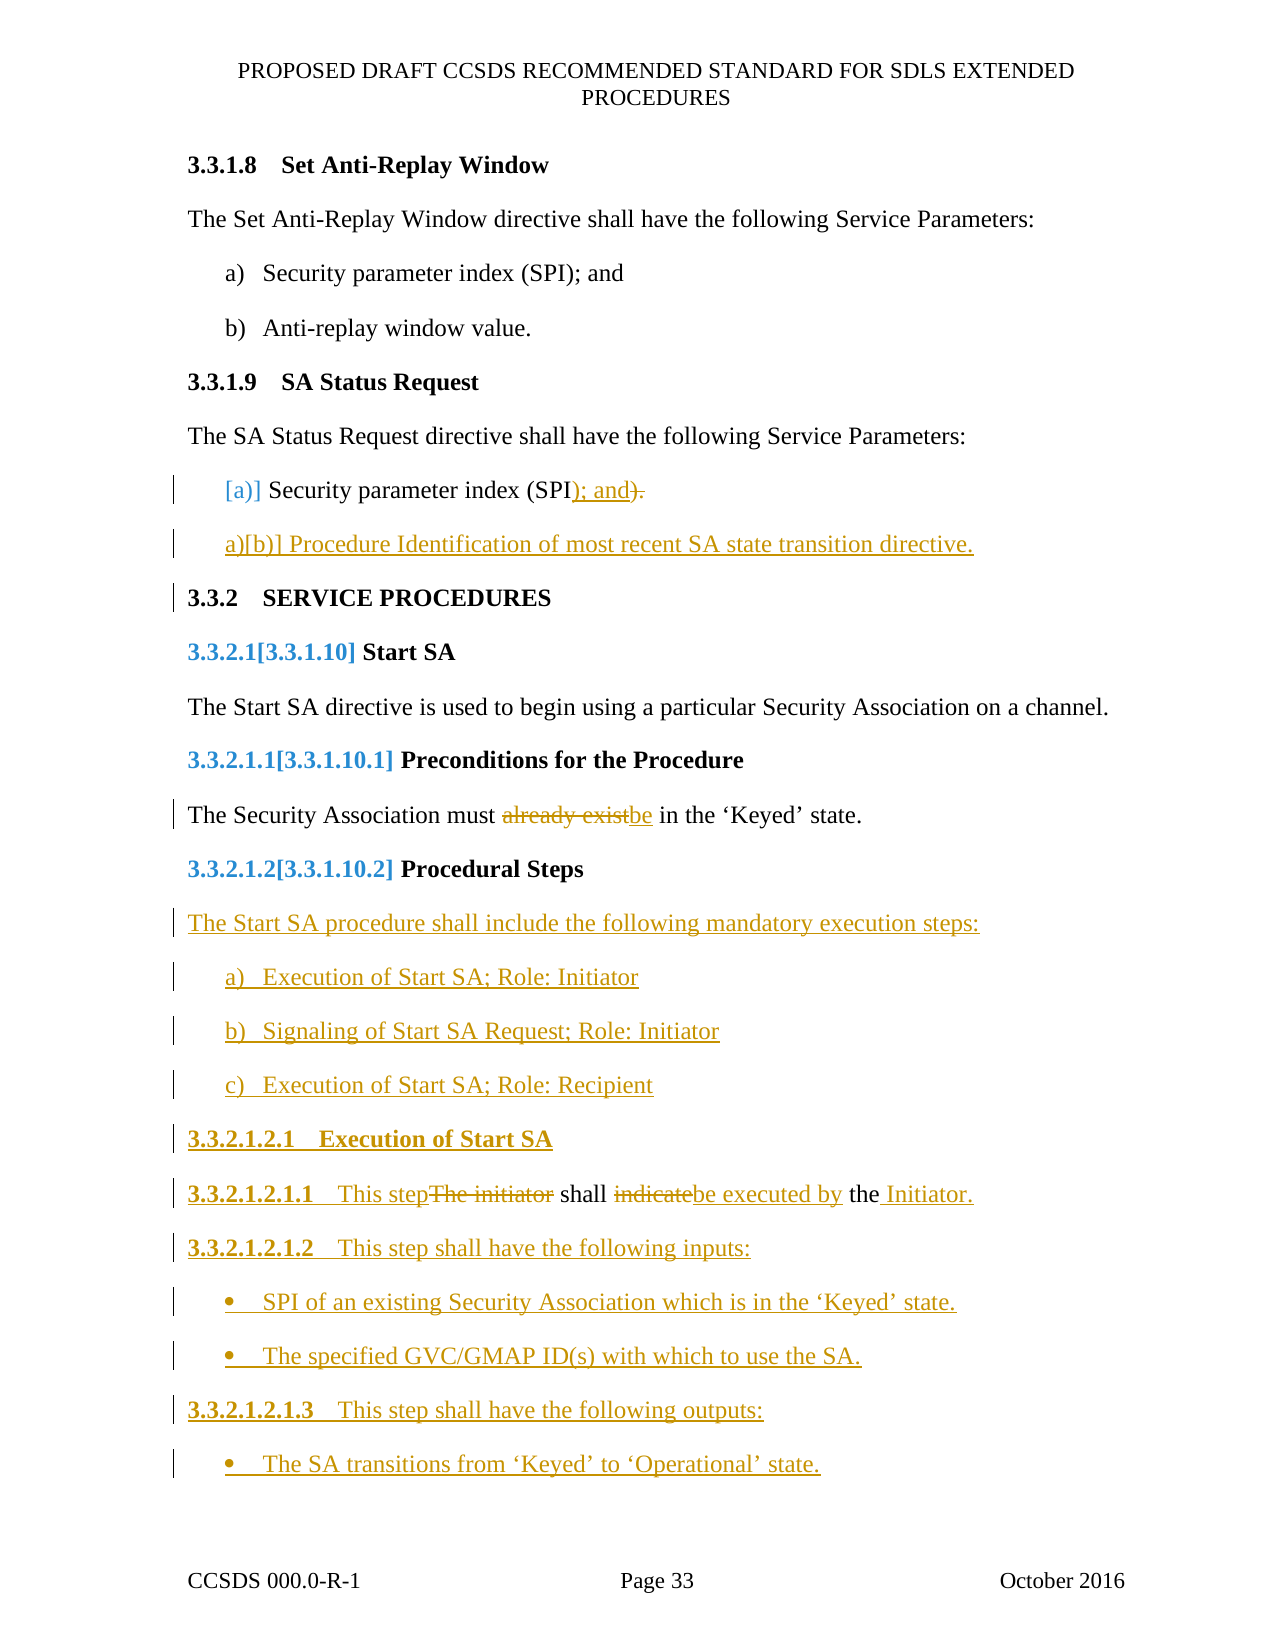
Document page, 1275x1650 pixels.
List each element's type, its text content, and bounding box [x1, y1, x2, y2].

text The SA Status Request directive shall have the following Service Parameters: [187, 421, 1125, 450]
list Security parameter index (SPI [225, 475, 1125, 504]
subtitle SERVICE PROCEDURES [187, 583, 1125, 612]
subtitle Procedural Steps [187, 854, 1125, 883]
subtitle SA Status Request [187, 367, 1125, 396]
text The Security Association must in the ‘Keyed’ state. [187, 799, 1125, 829]
subtitle Set Anti-Replay Window [187, 150, 1125, 179]
subtitle Preconditions for the Procedure [187, 745, 1125, 774]
text The Start SA directive is used to begin using a particular Security Association on a channel. [187, 691, 1125, 720]
text The Set Anti-Replay Window directive shall have the following Service Parameters: [187, 204, 1125, 233]
list shall the [187, 1178, 1125, 1208]
list Security parameter index (SPI); and [225, 258, 1125, 287]
subtitle Start SA [187, 637, 1125, 666]
list Anti-replay window value. [225, 312, 1125, 342]
